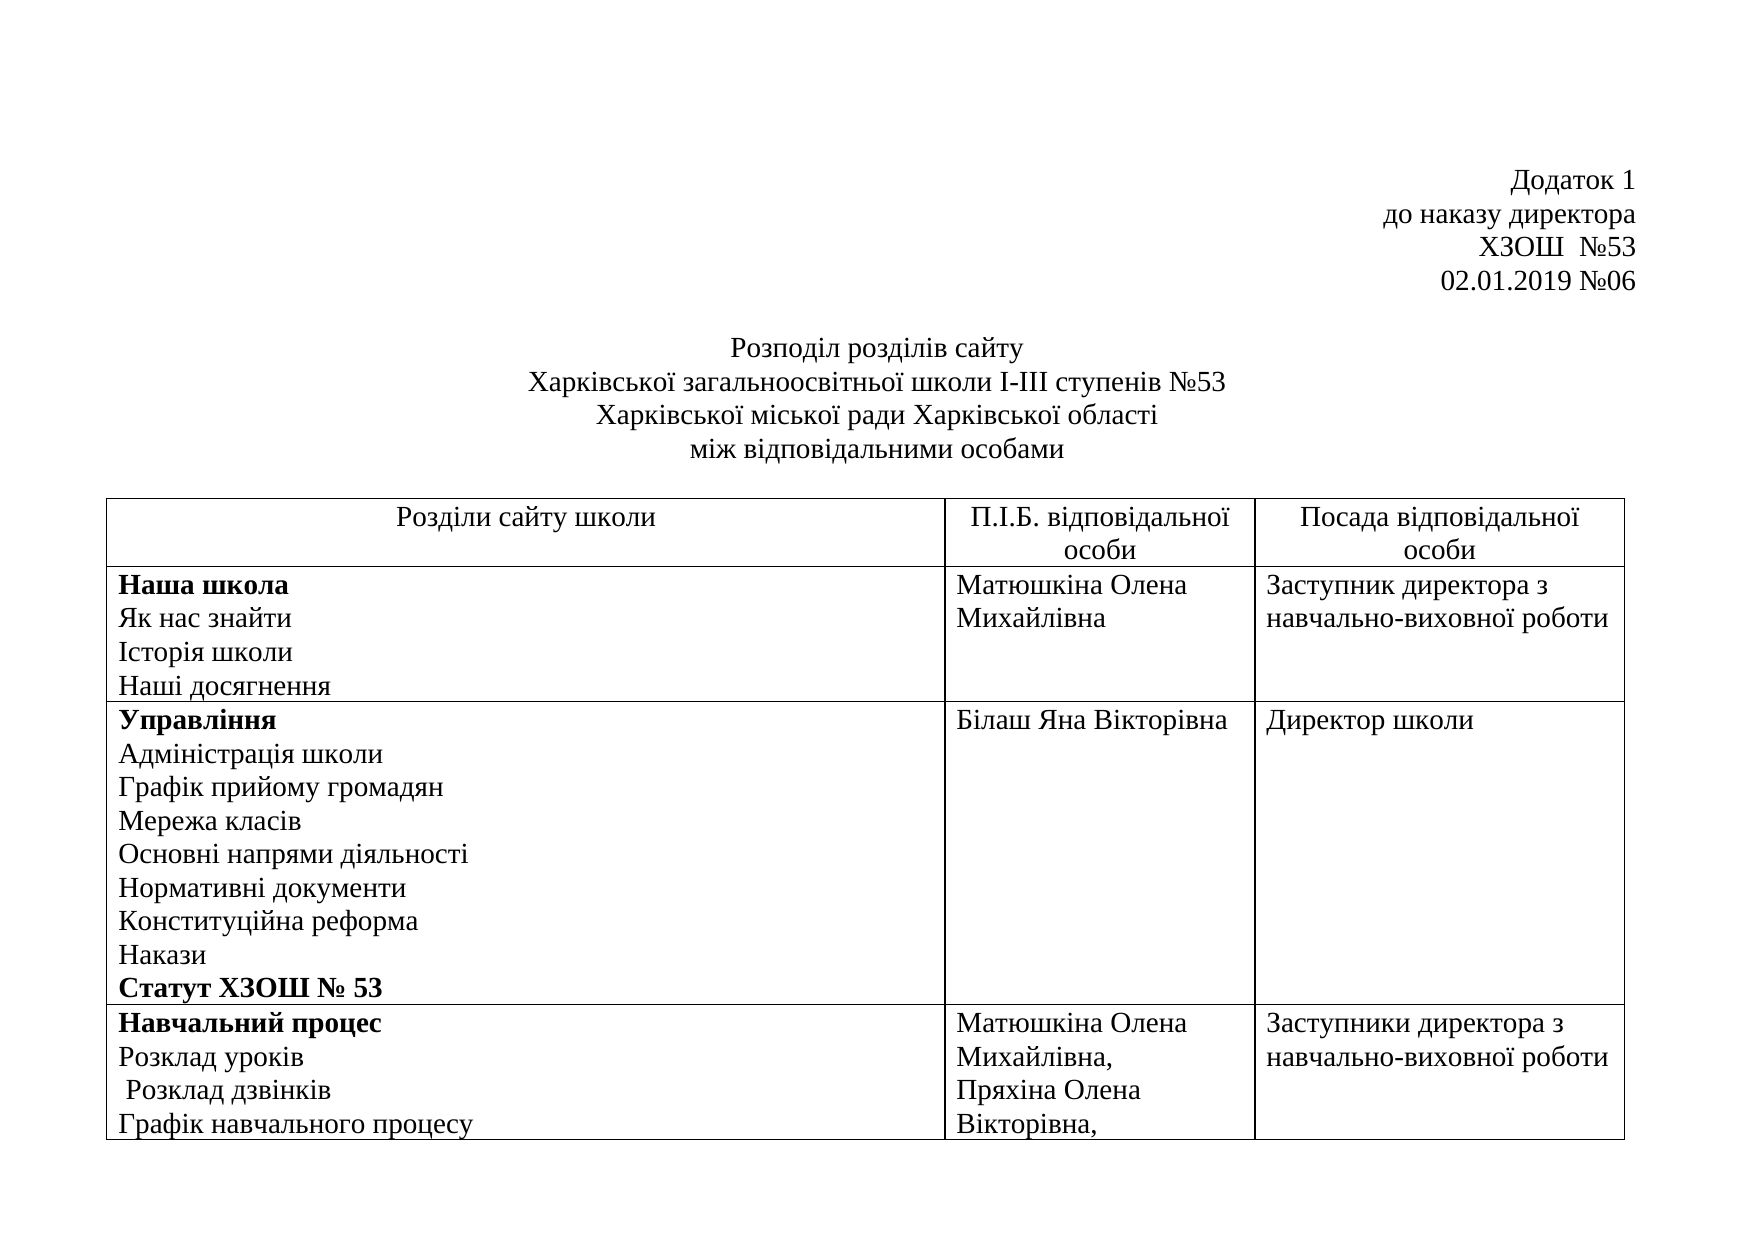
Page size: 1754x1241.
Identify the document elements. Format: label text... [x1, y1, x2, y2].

table_header П.І.Б. відповідальної особи [946, 499, 1254, 566]
text Харківської міської ради Харківської області [118, 397, 1636, 431]
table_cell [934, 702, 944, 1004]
table_header Розділи сайту школи [107, 499, 944, 566]
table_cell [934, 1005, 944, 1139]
text 02.01.2019 №06 [118, 263, 1636, 297]
table_cell Білаш Яна Вікторівна [946, 702, 1254, 1004]
text Розподіл розділів сайту [118, 330, 1636, 364]
text ХЗОШ №53 [118, 229, 1636, 263]
text до наказу директора [118, 196, 1636, 229]
table_cell Матюшкіна Олена Михайлівна [946, 567, 1254, 701]
text Додаток 1 [118, 162, 1636, 196]
table_cell Директор школи [1256, 702, 1624, 1004]
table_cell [1256, 1005, 1624, 1139]
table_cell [946, 1005, 1254, 1139]
text між відповідальними особами [118, 431, 1636, 464]
text Харківської загальноосвітньої школи І-ІІІ ступенів №53 [118, 364, 1636, 397]
table_cell Заступник директора з навчально-виховної роботи [1256, 567, 1624, 701]
table_header Посада відповідальної особи [1256, 499, 1624, 566]
